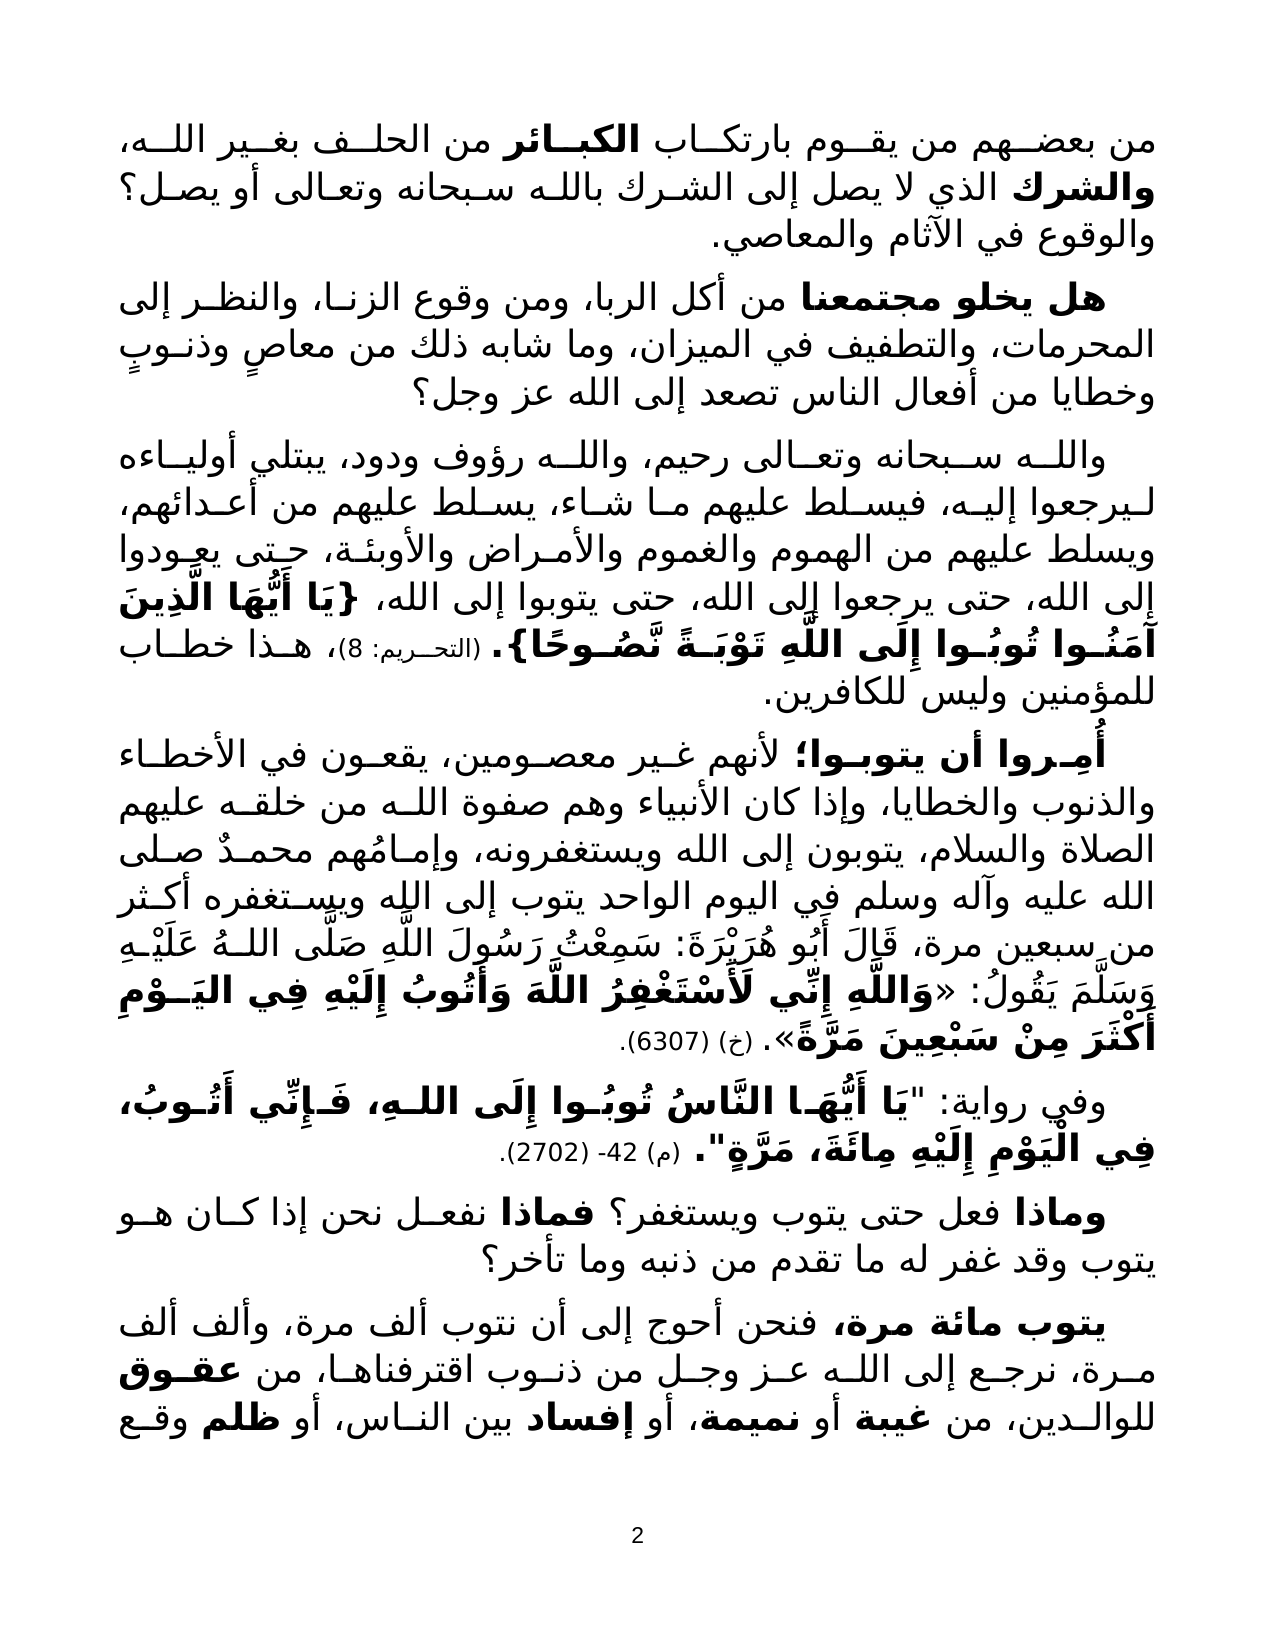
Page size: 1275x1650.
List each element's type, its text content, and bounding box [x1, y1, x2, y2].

text وفي رواية: "يَا أَيُّهَا النَّاسُ تُوبُوا إِلَى اللهِ، فَإِنِّي أَتُوبُ، فِي الْيَوْمِ إِلَيْهِ مِائَةَ، مَرَّةٍ". (م) 42- (2702). [118, 1079, 1157, 1170]
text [118, 118, 1157, 256]
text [118, 1301, 1157, 1439]
text والله سبحانه وتعالى رحيم، والله رؤوف ودود، يبتلي أولياءه ليرجعوا إليه، فيسلط عليهم ما شاء، يسلط عليهم من أعدائهم، ويسلط عليهم من الهموم والغموم والأمراض والأوبئة، حتى يعودوا إلى الله، حتى يرجعوا إلى الله، حتى يتوبوا إلى الله، {يَا أَيُّهَا الَّذِينَ آمَنُوا تُوبُوا إِلَى اللَّهِ تَوْبَةً نَّصُوحًا}. (التحريم: 8)، هذا خطاب للمؤمنين وليس للكافرين. [118, 434, 1157, 713]
text هل يخلو مجتمعنا من أكل الربا، ومن وقوع الزنا، والنظر إلى المحرمات، والتطفيف في الميزان، وما شابه ذلك من معاصٍ وذنوبٍ وخطايا من أفعال الناس تصعد إلى الله عز وجل؟ [118, 276, 1157, 414]
text أُمِروا أن يتوبوا؛ لأنهم غير معصومين، يقعون في الأخطاء والذنوب والخطايا، وإذا كان الأنبياء وهم صفوة الله من خلقه عليهم الصلاة والسلام، يتوبون إلى الله ويستغفرونه، وإمامُهم محمدٌ صلى الله عليه وآله وسلم في اليوم الواحد يتوب إلى الله ويستغفره أكثر من سبعين مرة، قَالَ أَبُو هُرَيْرَةَ: سَمِعْتُ رَسُولَ اللَّهِ صَلَّى اللهُ عَلَيْهِ وَسَلَّمَ يَقُولُ: «وَاللَّهِ إِنِّي لَأَسْتَغْفِرُ اللَّهَ وَأَتُوبُ إِلَيْهِ فِي اليَوْمِ أَكْثَرَ مِنْ سَبْعِينَ مَرَّةً». (خ) (6307). [118, 733, 1157, 1059]
text وماذا فعل حتى يتوب ويستغفر؟ فماذا نفعل نحن إذا كان هو يتوب وقد غفر له ما تقدم من ذنبه وما تأخر؟ [118, 1190, 1157, 1281]
